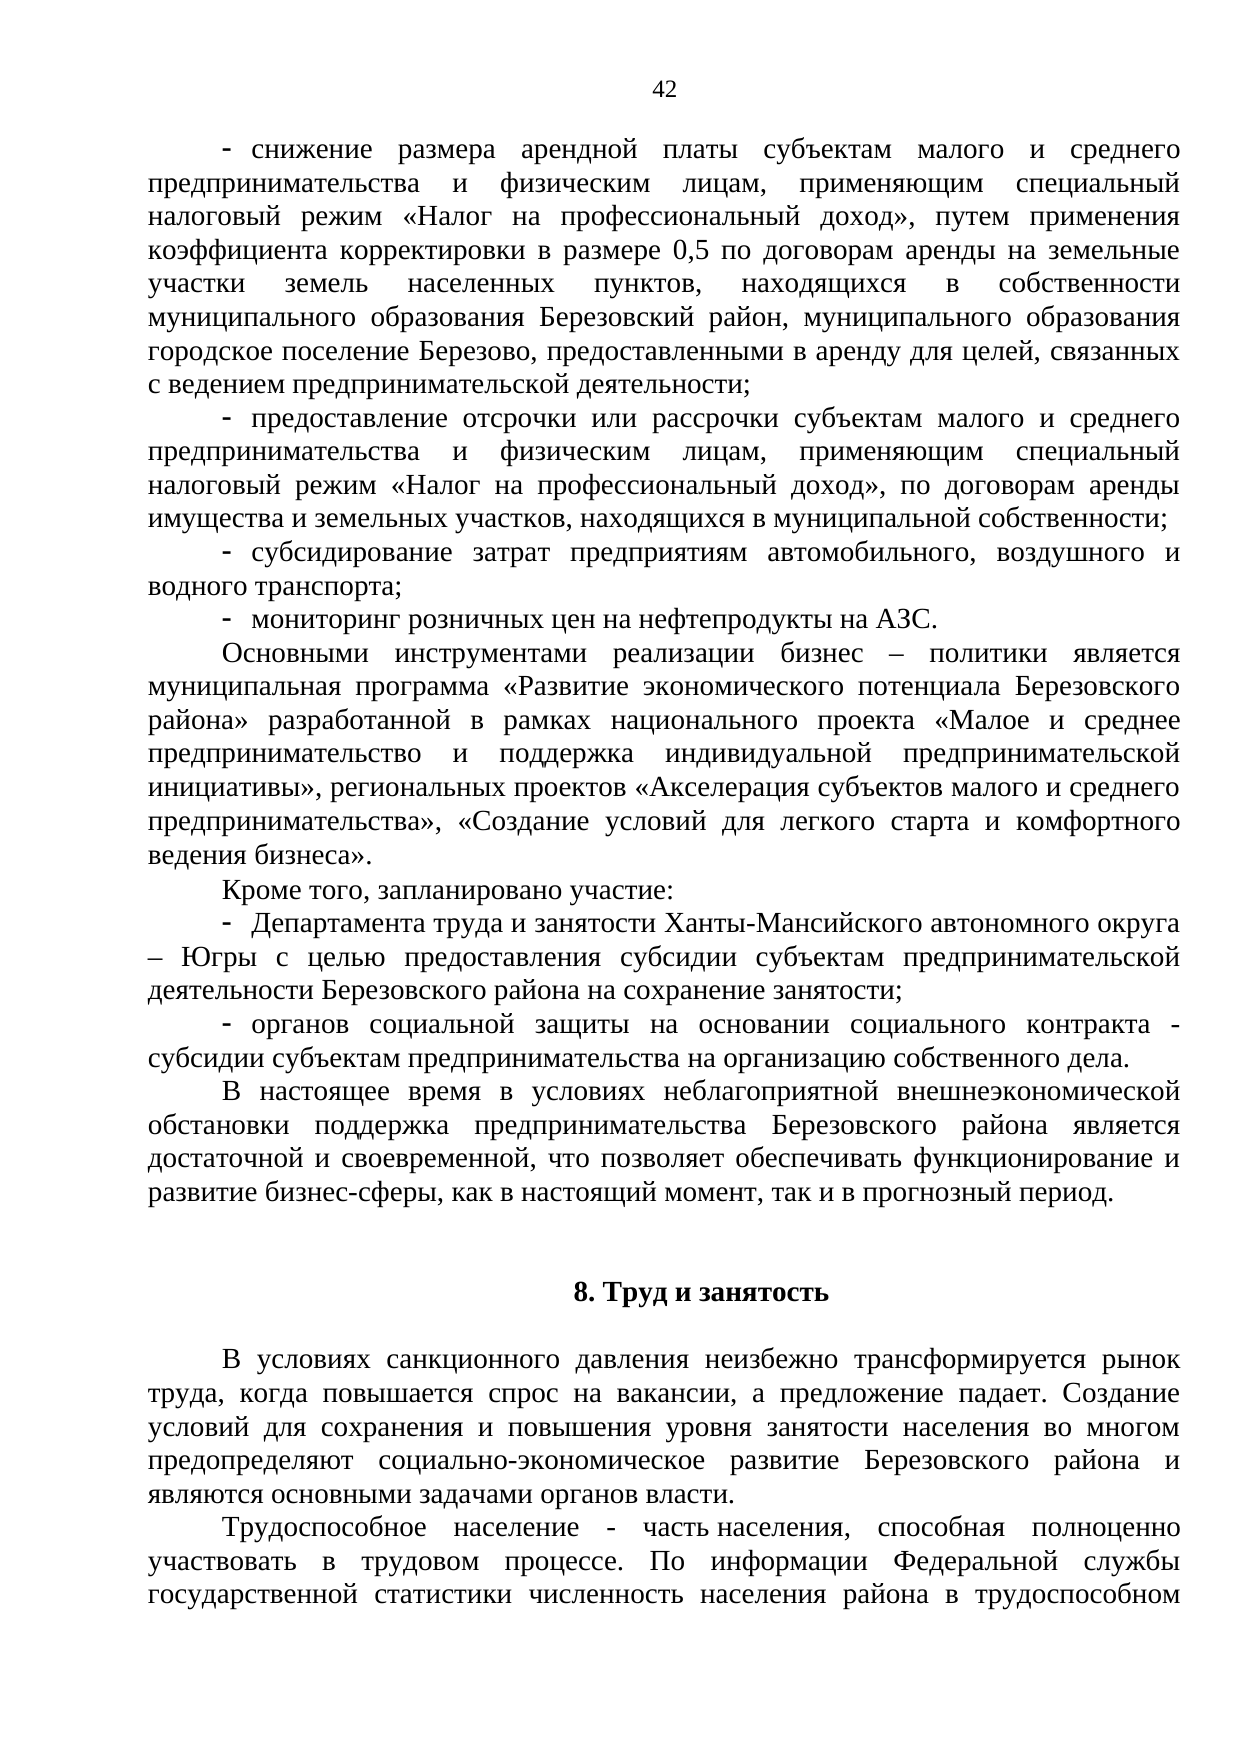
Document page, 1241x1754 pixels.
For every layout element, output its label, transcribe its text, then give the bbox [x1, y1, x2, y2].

list предоставление отсрочки или рассрочки субъектам малого и среднего предпринимательства и физическим лицам, применяющим специальный налоговый режим «Налог на профессиональный доход», по договорам аренды имущества и земельных участков, находящихся в муниципальной собственности; [148, 400, 1181, 534]
text В настоящее время в условиях неблагоприятной внешнеэкономической обстановки поддержка предпринимательства Березовского района является достаточной и своевременной, что позволяет обеспечивать функционирование и развитие бизнес-сферы, как в настоящий момент, так и в прогнозный период. [148, 1073, 1181, 1207]
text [148, 1509, 1181, 1610]
list субсидирование затрат предприятиям автомобильного, воздушного и водного транспорта; [148, 534, 1181, 601]
list мониторинг розничных цен на нефтепродукты на АЗС. [148, 601, 1181, 635]
text Основными инструментами реализации бизнес – политики является муниципальная программа «Развитие экономического потенциала Березовского района» разработанной в рамках национального проекта «Малое и среднее предпринимательство и поддержка индивидуальной предпринимательской инициативы», региональных проектов «Акселерация субъектов малого и среднего предпринимательства», «Создание условий для легкого старта и комфортного ведения бизнеса». [148, 635, 1181, 872]
list Департамента труда и занятости Ханты-Мансийского автономного округа – Югры с целью предоставления субсидии субъектам предпринимательской деятельности Березовского района на сохранение занятости; [148, 905, 1181, 1006]
text 8. Труд и занятость [148, 1274, 1181, 1308]
list органов социальной защиты на основании социального контракта - субсидии субъектам предпринимательства на организацию собственного дела. [148, 1006, 1181, 1073]
list снижение размера арендной платы субъектам малого и среднего предпринимательства и физическим лицам, применяющим специальный налоговый режим «Налог на профессиональный доход», путем применения коэффициента корректировки в размере 0,5 по договорам аренды на земельные участки земель населенных пунктов, находящихся в собственности муниципального образования Березовский район, муниципального образования городское поселение Березово, предоставленными в аренду для целей, связанных с ведением предпринимательской деятельности; [148, 131, 1181, 400]
text В условиях санкционного давления неизбежно трансформируется рынок труда, когда повышается спрос на вакансии, а предложение падает. Создание условий для сохранения и повышения уровня занятости населения во многом предопределяют социально-экономическое развитие Березовского района и являются основными задачами органов власти. [148, 1342, 1181, 1509]
text Кроме того, запланировано участие: [148, 872, 1181, 905]
